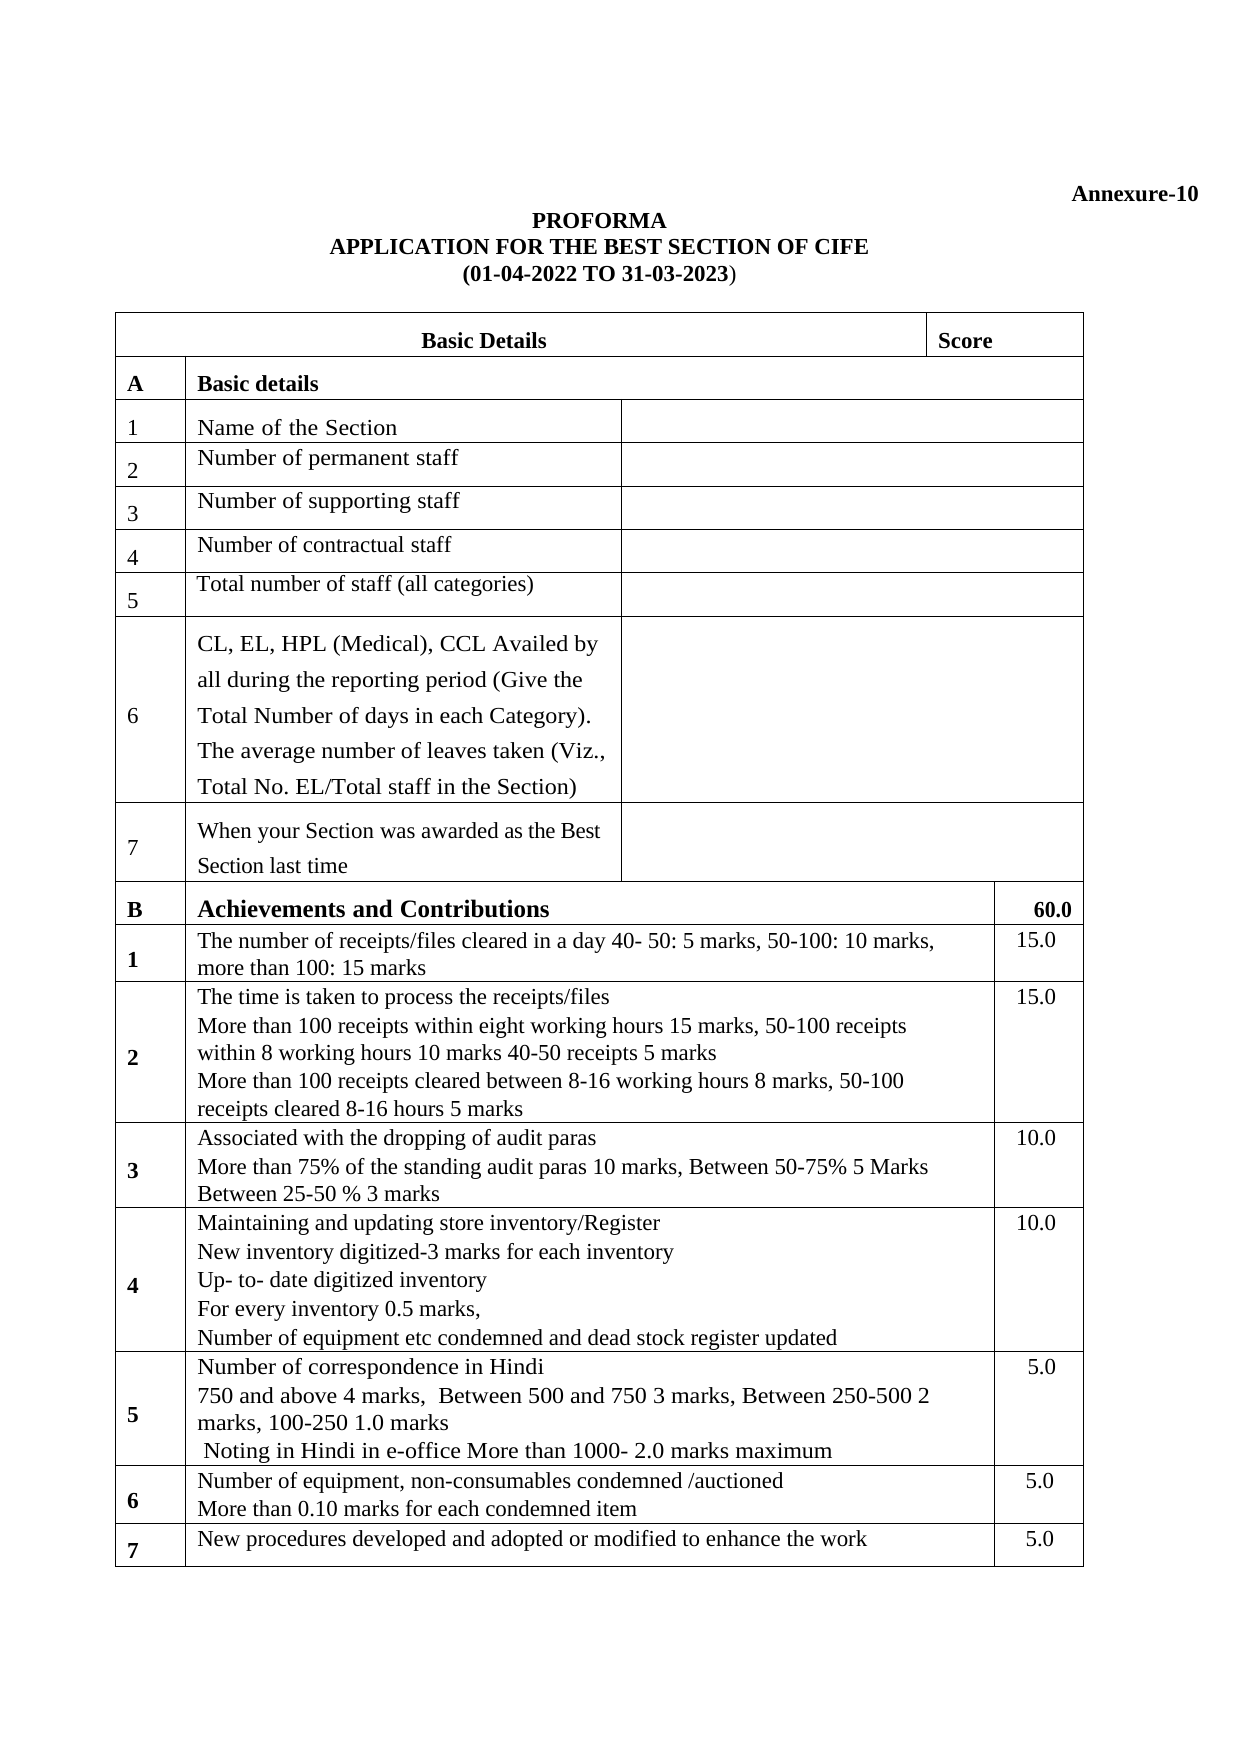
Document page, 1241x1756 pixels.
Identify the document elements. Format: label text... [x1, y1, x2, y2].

table_cell [622, 617, 1083, 802]
table_header Basic Details [116, 313, 926, 356]
text (01-04-2022 TO 31-03-2023) [0, 259, 1198, 286]
table_cell 7 [116, 803, 185, 881]
table_cell 10.0 [995, 1208, 1083, 1351]
table_cell 5.0 [995, 1524, 1083, 1566]
text APPLICATION FOR THE BEST SECTION OF CIFE [0, 233, 1198, 259]
table_cell [622, 803, 1083, 881]
table_cell [622, 530, 1083, 572]
table_cell 3 [116, 1123, 185, 1207]
table_cell 15.0 [995, 982, 1083, 1122]
table_cell 5 [116, 1352, 185, 1464]
table_cell A [116, 357, 185, 399]
table_cell Number of contractual staff [186, 530, 621, 572]
table_cell 1 [116, 925, 185, 981]
table_cell 2 [116, 982, 185, 1122]
table_cell When your Section was awarded as the Best Section last time [186, 803, 621, 881]
table_cell 10.0 [995, 1123, 1083, 1207]
table_cell 2 [116, 443, 185, 486]
table_cell Number of supporting staff [186, 487, 621, 529]
table_cell 5.0 [995, 1352, 1083, 1464]
table_cell 60.0 [995, 882, 1083, 924]
table_cell [622, 400, 1083, 442]
table_cell B [116, 882, 185, 924]
table_cell 6 [116, 1466, 185, 1523]
table_cell Maintaining and updating store inventory/Register New inventory digitized-3 marks for each inventory Up- to- date digitized inventory For every inventory 0.5 marks, Number of equipment etc condemned and dead stock register updated [186, 1208, 994, 1351]
table_cell 1 [116, 400, 185, 442]
table_cell 6 [116, 617, 185, 802]
table_cell 4 [116, 530, 185, 572]
table_cell The time is taken to process the receipts/files More than 100 receipts within eight working hours 15 marks, 50-100 receipts within 8 working hours 10 marks 40-50 receipts 5 marks More than 100 receipts cleared between 8-16 working hours 8 marks, 50-100 receipts cleared 8-16 hours 5 marks [186, 982, 994, 1122]
table_cell Total number of staff (all categories) [186, 573, 621, 616]
table_cell Associated with the dropping of audit paras More than 75% of the standing audit paras 10 marks, Between 50-75% 5 Marks Between 25-50 % 3 marks [186, 1123, 994, 1207]
table_cell The number of receipts/files cleared in a day 40- 50: 5 marks, 50-100: 10 marks, more than 100: 15 marks [186, 925, 994, 981]
table_cell Number of equipment, non-consumables condemned /auctioned More than 0.10 marks for each condemned item [186, 1466, 994, 1523]
table_cell Number of permanent staff [186, 443, 621, 486]
table_header Score [927, 313, 1083, 356]
table_cell 3 [116, 487, 185, 529]
table_cell 5 [116, 573, 185, 616]
table_cell 15.0 [995, 925, 1083, 981]
text PROFORMA [0, 207, 1198, 233]
table_cell Number of correspondence in Hindi 750 and above 4 marks, Between 500 and 750 3 marks, Between 250-500 2 marks, 100-250 1.0 marks Noting in Hindi in e-office More than 1000- 2.0 marks maximum [186, 1352, 994, 1464]
table_cell Achievements and Contributions [186, 882, 994, 924]
table_cell [622, 443, 1083, 486]
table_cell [186, 1524, 994, 1566]
table_cell 5.0 [995, 1466, 1083, 1523]
table_cell CL, EL, HPL (Medical), CCL Availed by all during the reporting period (Give the Total Number of days in each Category). The average number of leaves taken (Viz., Total No. EL/Total staff in the Section) [186, 617, 621, 802]
table_cell 7 [116, 1524, 185, 1566]
table_cell Name of the Section [186, 400, 621, 442]
table_cell Basic details [186, 357, 1083, 399]
table_cell [622, 573, 1083, 616]
text Annexure-10 [0, 181, 1198, 207]
table_cell 4 [116, 1208, 185, 1351]
table_cell [622, 487, 1083, 529]
